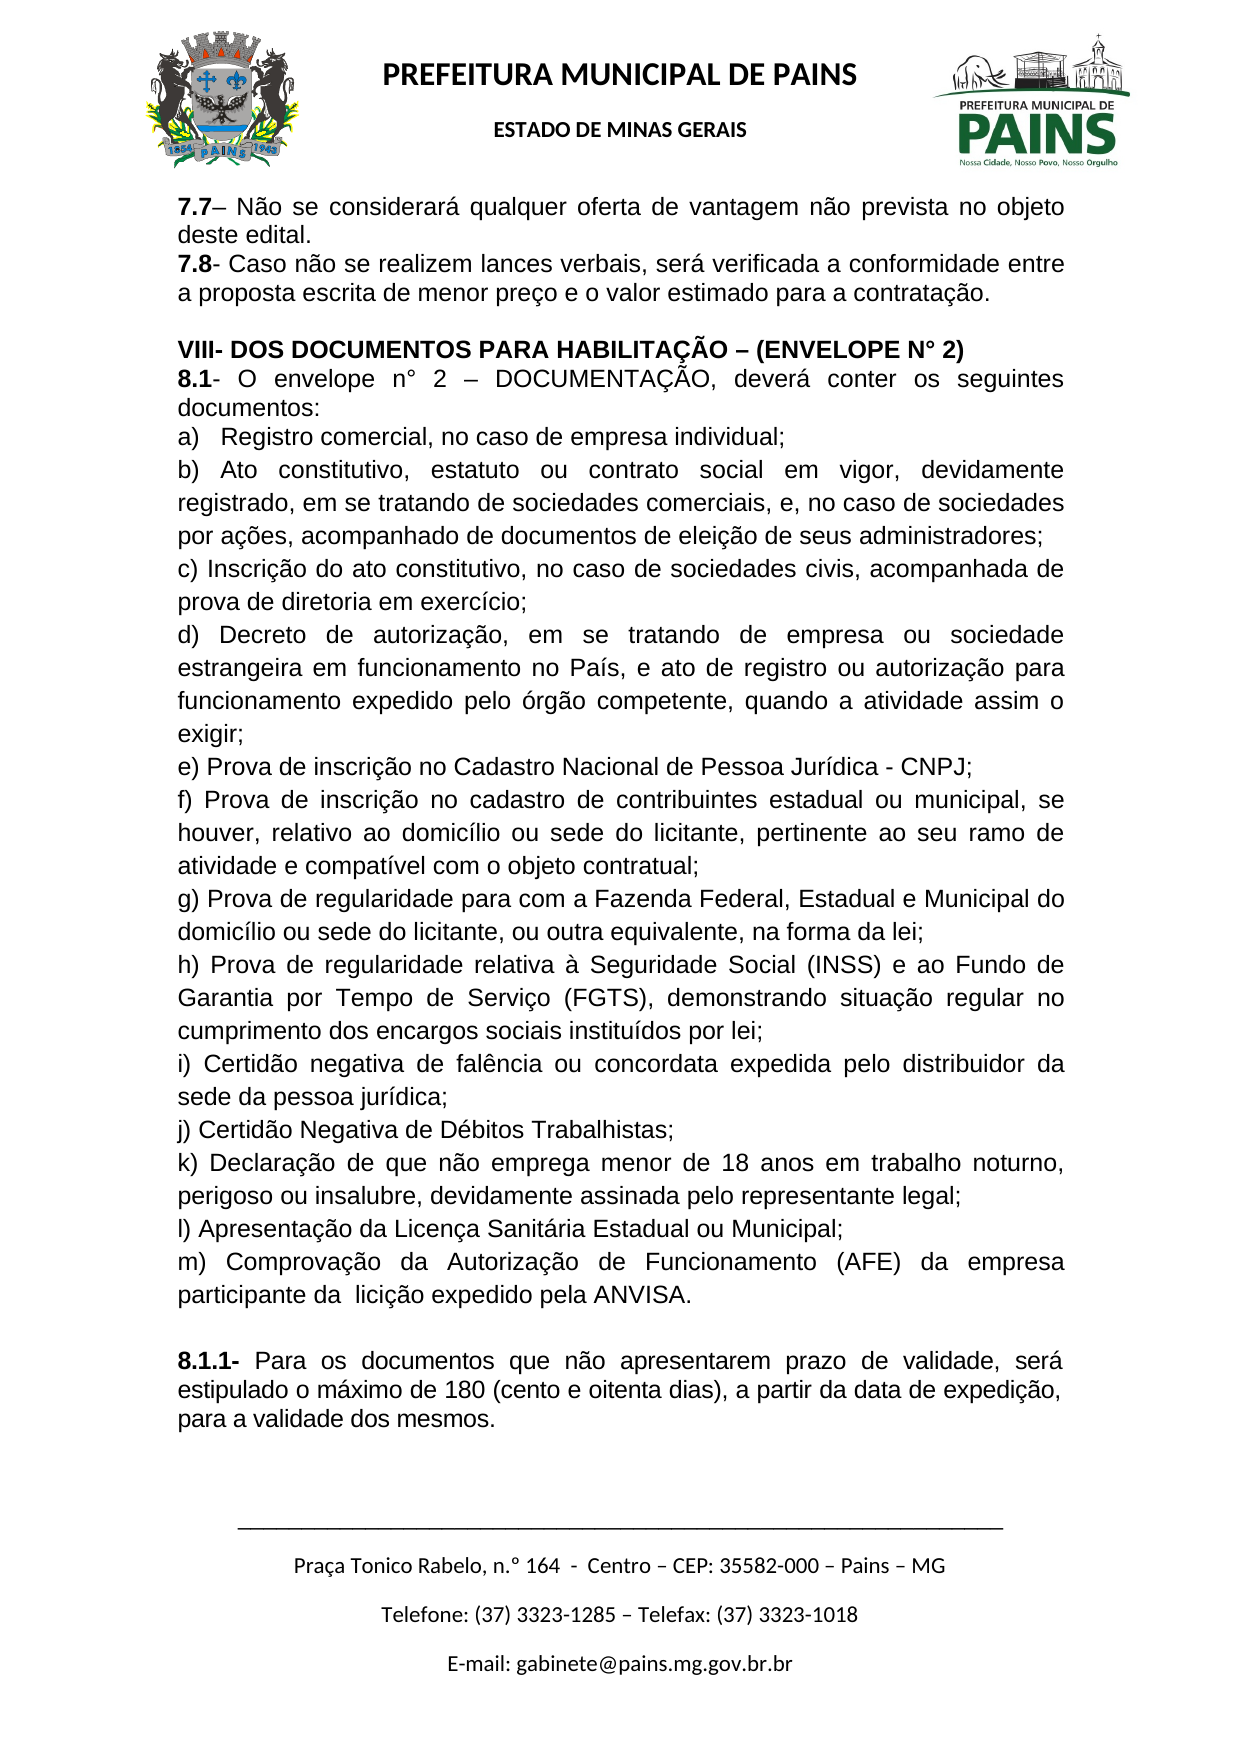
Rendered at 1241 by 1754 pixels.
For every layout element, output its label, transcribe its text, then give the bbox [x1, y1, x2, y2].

text l) Apresentação da Licença Sanitária Estadual ou Municipal; [177, 1214, 1066, 1243]
text f) Prova de inscrição no cadastro de contribuintes estadual ou municipal, se houver, relativo ao domicílio ou sede do licitante, pertinente ao seu ramo de atividade e compatível com o objeto contratual; [177, 785, 1066, 879]
text j) Certidão Negativa de Débitos Trabalhistas; [177, 1115, 1066, 1144]
text 8.1- O envelope n° 2 – DOCUMENTAÇÃO, deverá conter os seguintes documentos: [177, 364, 1066, 422]
text 8.1.1- Para os documentos que não apresentarem prazo de validade, será estipulado o máximo de 180 (cento e oitenta dias), a partir da data de expedição, para a validade dos mesmos. [177, 1346, 1063, 1432]
text 7.8- Caso não se realizem lances verbais, será verificada a conformidade entre a proposta escrita de menor preço e o valor estimado para a contratação. [177, 249, 1066, 307]
text i) Certidão negativa de falência ou concordata expedida pelo distribuidor da sede da pessoa jurídica; [177, 1049, 1066, 1111]
text e) Prova de inscrição no Cadastro Nacional de Pessoa Jurídica - CNPJ; [177, 752, 1066, 781]
text d) Decreto de autorização, em se tratando de empresa ou sociedade estrangeira em funcionamento no País, e ato de registro ou autorização para funcionamento expedido pelo órgão competente, quando a atividade assim o exigir; [177, 620, 1066, 747]
text b) Ato constitutivo, estatuto ou contrato social em vigor, devidamente registrado, em se tratando de sociedades comerciais, e, no caso de sociedades por ações, acompanhado de documentos de eleição de seus administradores; [177, 454, 1066, 549]
text 7.7– Não se considerará qualquer oferta de vantagem não prevista no objeto deste edital. [177, 192, 1066, 249]
text g) Prova de regularidade para com a Fazenda Federal, Estadual e Municipal do domicílio ou sede do licitante, ou outra equivalente, na forma da lei; [177, 884, 1066, 946]
text c) Inscrição do ato constitutivo, no caso de sociedades civis, acompanhada de prova de diretoria em exercício; [177, 554, 1066, 615]
picture [929, 28, 1143, 176]
text h) Prova de regularidade relativa à Seguridade Social (INSS) e ao Fundo de Garantia por Tempo de Serviço (FGTS), demonstrando situação regular no cumprimento dos encargos sociais instituídos por lei; [177, 950, 1066, 1045]
text k) Declaração de que não emprega menor de 18 anos em trabalho noturno, perigoso ou insalubre, devidamente assinada pelo representante legal; [177, 1148, 1066, 1210]
text a) Registro comercial, no caso de empresa individual; [177, 422, 1066, 450]
text VIII- DOS DOCUMENTOS PARA HABILITAÇÃO – (ENVELOPE N° 2) [177, 335, 1066, 364]
text m) Comprovação da Autorização de Funcionamento (AFE) da empresa participante da licição expedido pela ANVISA. [177, 1247, 1066, 1309]
